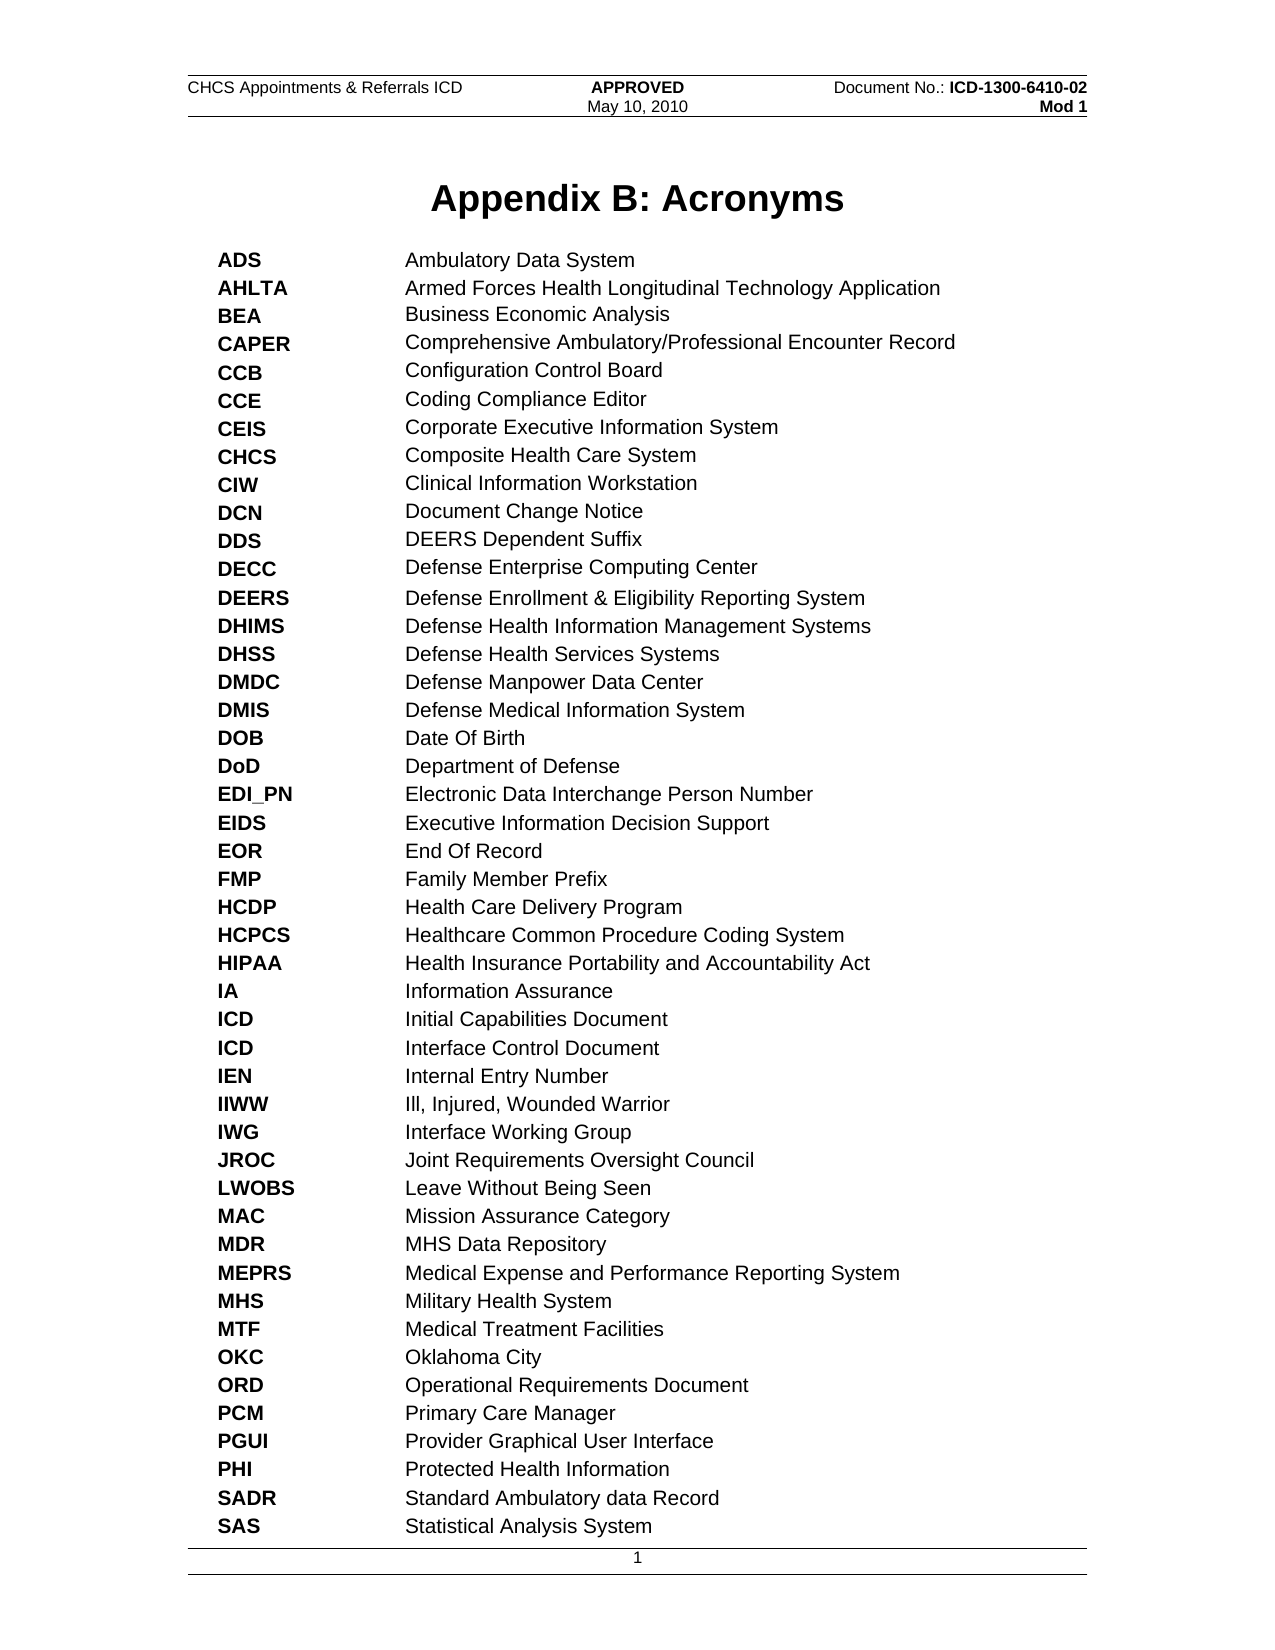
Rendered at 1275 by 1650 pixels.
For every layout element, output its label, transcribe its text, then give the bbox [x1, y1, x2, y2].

table_cell HCPCS [206, 921, 394, 949]
table_cell ORD [206, 1371, 394, 1399]
table_cell MHS [206, 1286, 394, 1314]
table_cell MTF [206, 1315, 394, 1343]
table_cell DDS [206, 527, 394, 555]
table_cell Medical Expense and Performance Reporting System [394, 1258, 1069, 1286]
table_cell IEN [206, 1061, 394, 1089]
table_cell [394, 668, 1069, 696]
table_cell SADR [206, 1483, 394, 1511]
table_cell MDR [206, 1230, 394, 1258]
table_cell DEERS [206, 583, 394, 611]
table_cell DECC [206, 555, 394, 583]
table_cell Military Health System [394, 1286, 1069, 1314]
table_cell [394, 1511, 1069, 1537]
table_cell Operational Requirements Document [394, 1371, 1069, 1399]
table_cell IA [206, 977, 394, 1005]
table_cell DCN [206, 499, 394, 527]
table_cell AHLTA [206, 274, 394, 302]
table_cell Executive Information Decision Support [394, 808, 1069, 836]
table_cell MAC [206, 1202, 394, 1230]
table_cell DOB [206, 724, 394, 752]
table_cell Interface Working Group [394, 1118, 1069, 1146]
table_cell CCE [206, 386, 394, 414]
table_cell Document Change Notice [394, 499, 1069, 527]
table_cell DHSS [206, 640, 394, 668]
table_cell BEA [206, 302, 394, 330]
table_cell LWOBS [206, 1174, 394, 1202]
table_cell Health Insurance Portability and Accountability Act [394, 949, 1069, 977]
table_cell DHIMS [206, 611, 394, 639]
table_cell PGUI [206, 1427, 394, 1455]
table_cell Family Member Prefix [394, 865, 1069, 893]
table_cell , Injured, Wounded Warrior [394, 1090, 1069, 1118]
table_cell Corporate Executive Information System [394, 415, 1069, 443]
table_cell PCM [206, 1399, 394, 1427]
table_cell JROC [206, 1146, 394, 1174]
table_cell Medical Treatment Facilities [394, 1315, 1069, 1343]
table_cell EIDS [206, 808, 394, 836]
table_cell OKC [206, 1343, 394, 1371]
table_cell ICD [206, 1033, 394, 1061]
table_cell Internal Entry Number [394, 1061, 1069, 1089]
table_cell FMP [206, 865, 394, 893]
table_cell Provider Graphical User Interface [394, 1427, 1069, 1455]
table_cell CIW [206, 471, 394, 499]
table_cell Primary Care Manager [394, 1399, 1069, 1427]
table_cell Defense Health Information Management Systems [394, 611, 1069, 639]
table_cell MEPRS [206, 1258, 394, 1286]
table_cell EOR [206, 836, 394, 864]
table_cell Coding Compliance Editor [394, 386, 1069, 414]
table_cell Clinical Information Workstation [394, 471, 1069, 499]
table_cell Assurance Category [394, 1202, 1069, 1230]
table_cell DMIS [206, 696, 394, 724]
table_cell Department of Defense [394, 752, 1069, 780]
table_cell DEERS Dependent Suffix [394, 527, 1069, 555]
table_cell DoD [206, 752, 394, 780]
table_header ADS [206, 246, 394, 274]
table_cell Interface Control Document [394, 1033, 1069, 1061]
table_cell Composite Health Care System [394, 443, 1069, 471]
table_header Ambulatory Data System [394, 246, 1069, 274]
table_cell Electronic Data Interchange Person Number [394, 780, 1069, 808]
table_cell ICD [206, 1005, 394, 1033]
table_cell Information Assurance [394, 977, 1069, 1005]
table_cell SAS [206, 1511, 394, 1537]
table_cell Initial Capabilities Document [394, 1005, 1069, 1033]
table_cell Configuration Control Board [394, 358, 1069, 386]
table_cell IIWW [206, 1090, 394, 1118]
table_cell Defense Computing Center [394, 555, 1069, 583]
table_cell Leave Without Being Seen [394, 1174, 1069, 1202]
table_cell EDI_PN [206, 780, 394, 808]
table_cell [394, 1343, 1069, 1371]
table_cell End Of Record [394, 836, 1069, 864]
table_cell CAPER [206, 330, 394, 358]
table_cell Defense Health Services Systems [394, 640, 1069, 668]
table_cell HIPAA [206, 949, 394, 977]
table_cell Standard Ambulatory data Record [394, 1483, 1069, 1511]
table_cell Joint Requirements Oversight Council [394, 1146, 1069, 1174]
table_cell Healthcare Common Procedure Coding System [394, 921, 1069, 949]
table_cell Health Care Delivery Program [394, 893, 1069, 921]
table_cell CHCS [206, 443, 394, 471]
table_cell Defense Medical Information System [394, 696, 1069, 724]
table_cell DMDC [206, 668, 394, 696]
table_cell Business Economic Analysis [394, 302, 1069, 330]
table_cell MHS Data Repository [394, 1230, 1069, 1258]
text Appendix B: Acronyms [187, 176, 1087, 219]
table_cell Date Of Birth [394, 724, 1069, 752]
table_cell Comprehensive Ambulatory/Professional Encounter Record [394, 330, 1069, 358]
table_cell Armed Forces Health Longitudinal Technology Application [394, 274, 1069, 302]
table_cell HCDP [206, 893, 394, 921]
table_cell IWG [206, 1118, 394, 1146]
table_cell PHI [206, 1455, 394, 1483]
table_cell Protected Health Information [394, 1455, 1069, 1483]
table_cell Defense Enrollment & Eligibility Reporting System [394, 583, 1069, 611]
table_cell CCB [206, 358, 394, 386]
table_cell CEIS [206, 415, 394, 443]
